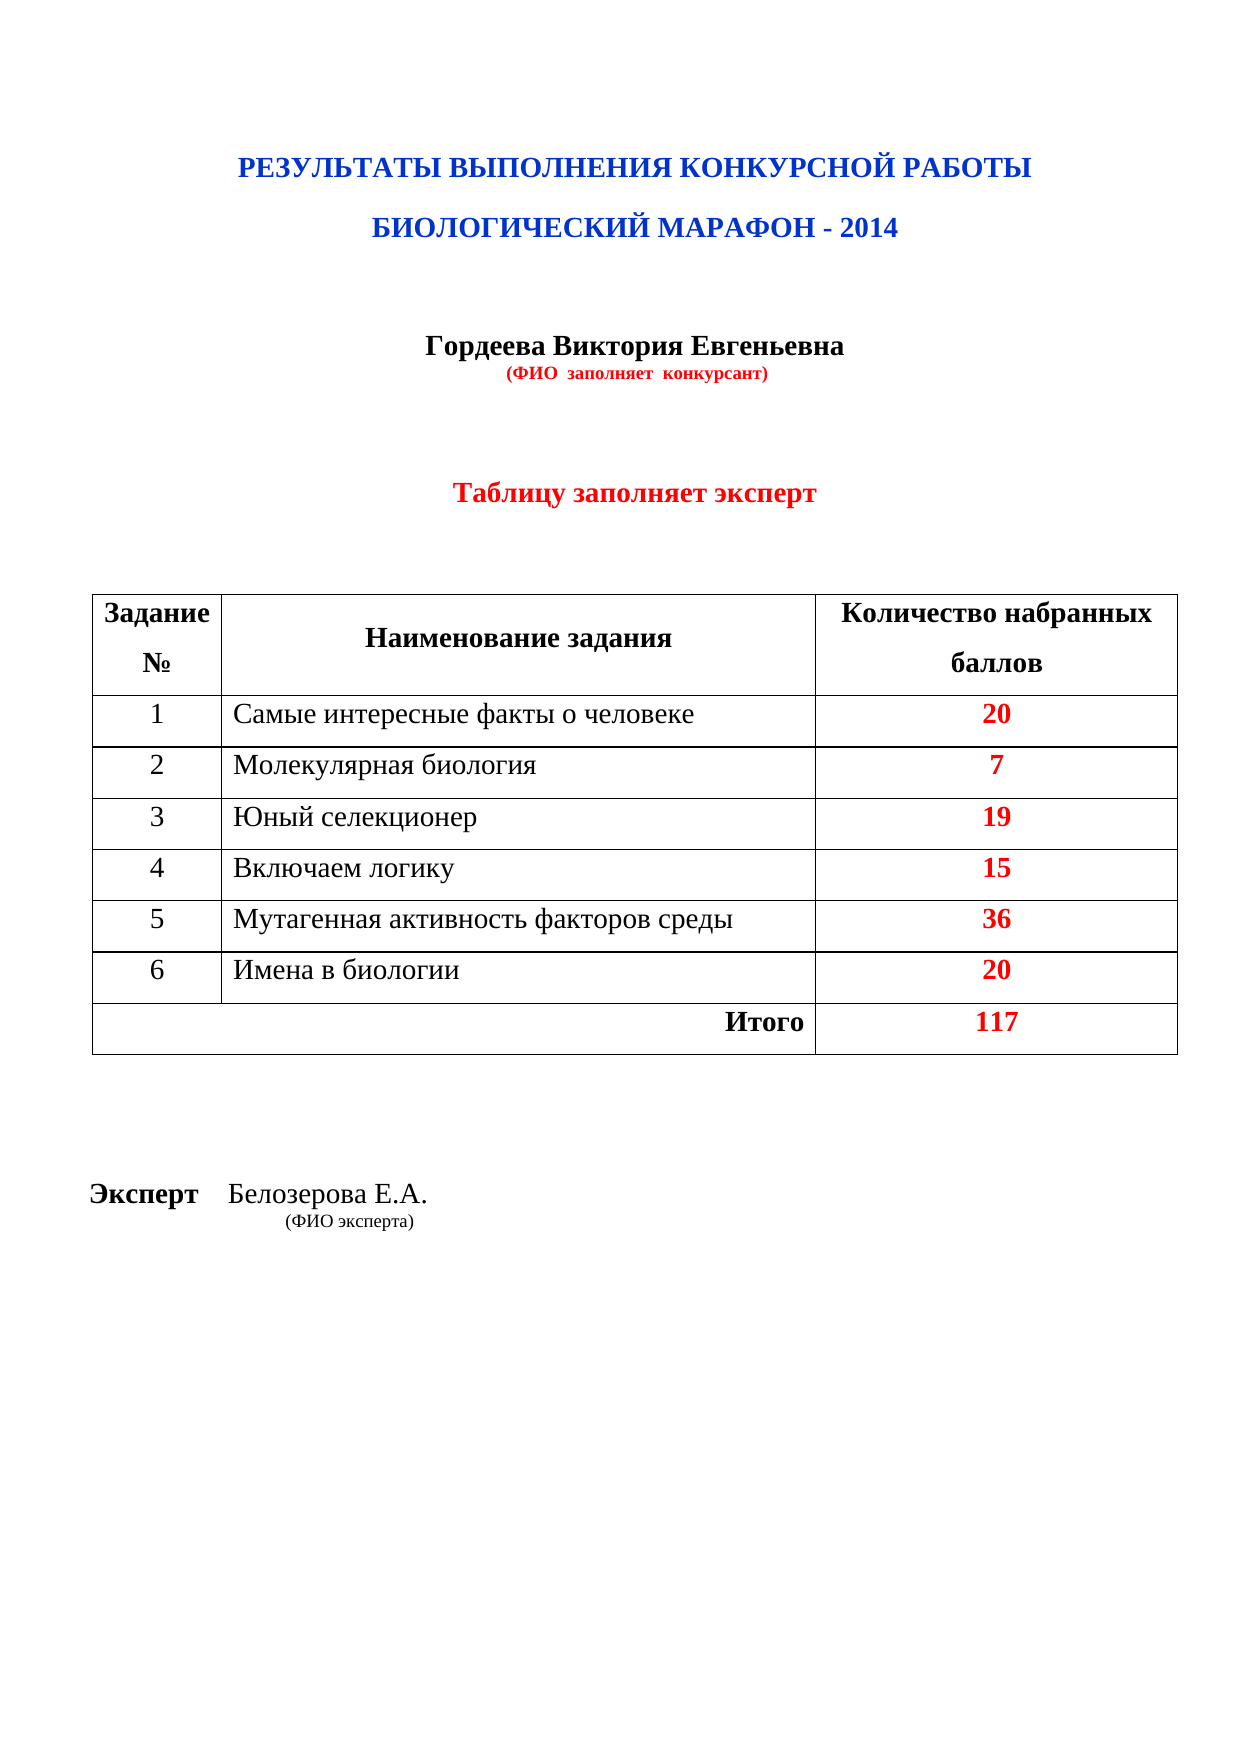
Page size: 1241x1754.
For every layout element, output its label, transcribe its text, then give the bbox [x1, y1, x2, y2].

text Эксперт Белозерова Е.А. [89, 1176, 1181, 1210]
table_cell 4 [93, 850, 221, 900]
table_cell Имена в биологии [222, 953, 815, 1003]
table_cell 1 [93, 696, 221, 746]
table_header Задание № [93, 595, 221, 695]
table_cell 20 [816, 696, 1177, 746]
table_cell 5 [93, 901, 221, 951]
text Таблицу заполняет эксперт [89, 475, 1181, 508]
table_cell 117 [816, 1004, 1177, 1054]
table_cell 20 [816, 953, 1177, 1003]
table_cell 15 [816, 850, 1177, 900]
table_cell Итого [93, 1004, 815, 1054]
table_cell 7 [816, 748, 1177, 798]
table_cell Мутагенная активность факторов среды [222, 901, 815, 951]
table_cell 36 [816, 901, 1177, 951]
text Гордеева Виктория Евгеньевна [89, 328, 1181, 362]
text (ФИО эксперта) [89, 1210, 1181, 1231]
table_header Наименование задания [222, 595, 815, 695]
text (ФИО заполняет конкурсант) [89, 362, 1181, 384]
table_cell 19 [816, 799, 1177, 849]
text БИОЛОГИЧЕСКИЙ МАРАФОН - 2014 [89, 210, 1181, 243]
table_cell 2 [93, 748, 221, 798]
table_cell 3 [93, 799, 221, 849]
table_header Количество набранных баллов [816, 595, 1177, 695]
text РЕЗУЛЬТАТЫ ВЫПОЛНЕНИЯ КОНКУРСНОЙ РАБОТЫ [89, 150, 1181, 184]
table_cell Молекулярная биология [222, 748, 815, 798]
table_cell Самые интересные факты о человеке [222, 696, 815, 746]
table_cell Юный селекционер [222, 799, 815, 849]
table_cell 6 [93, 953, 221, 1003]
table_cell Включаем логику [222, 850, 815, 900]
